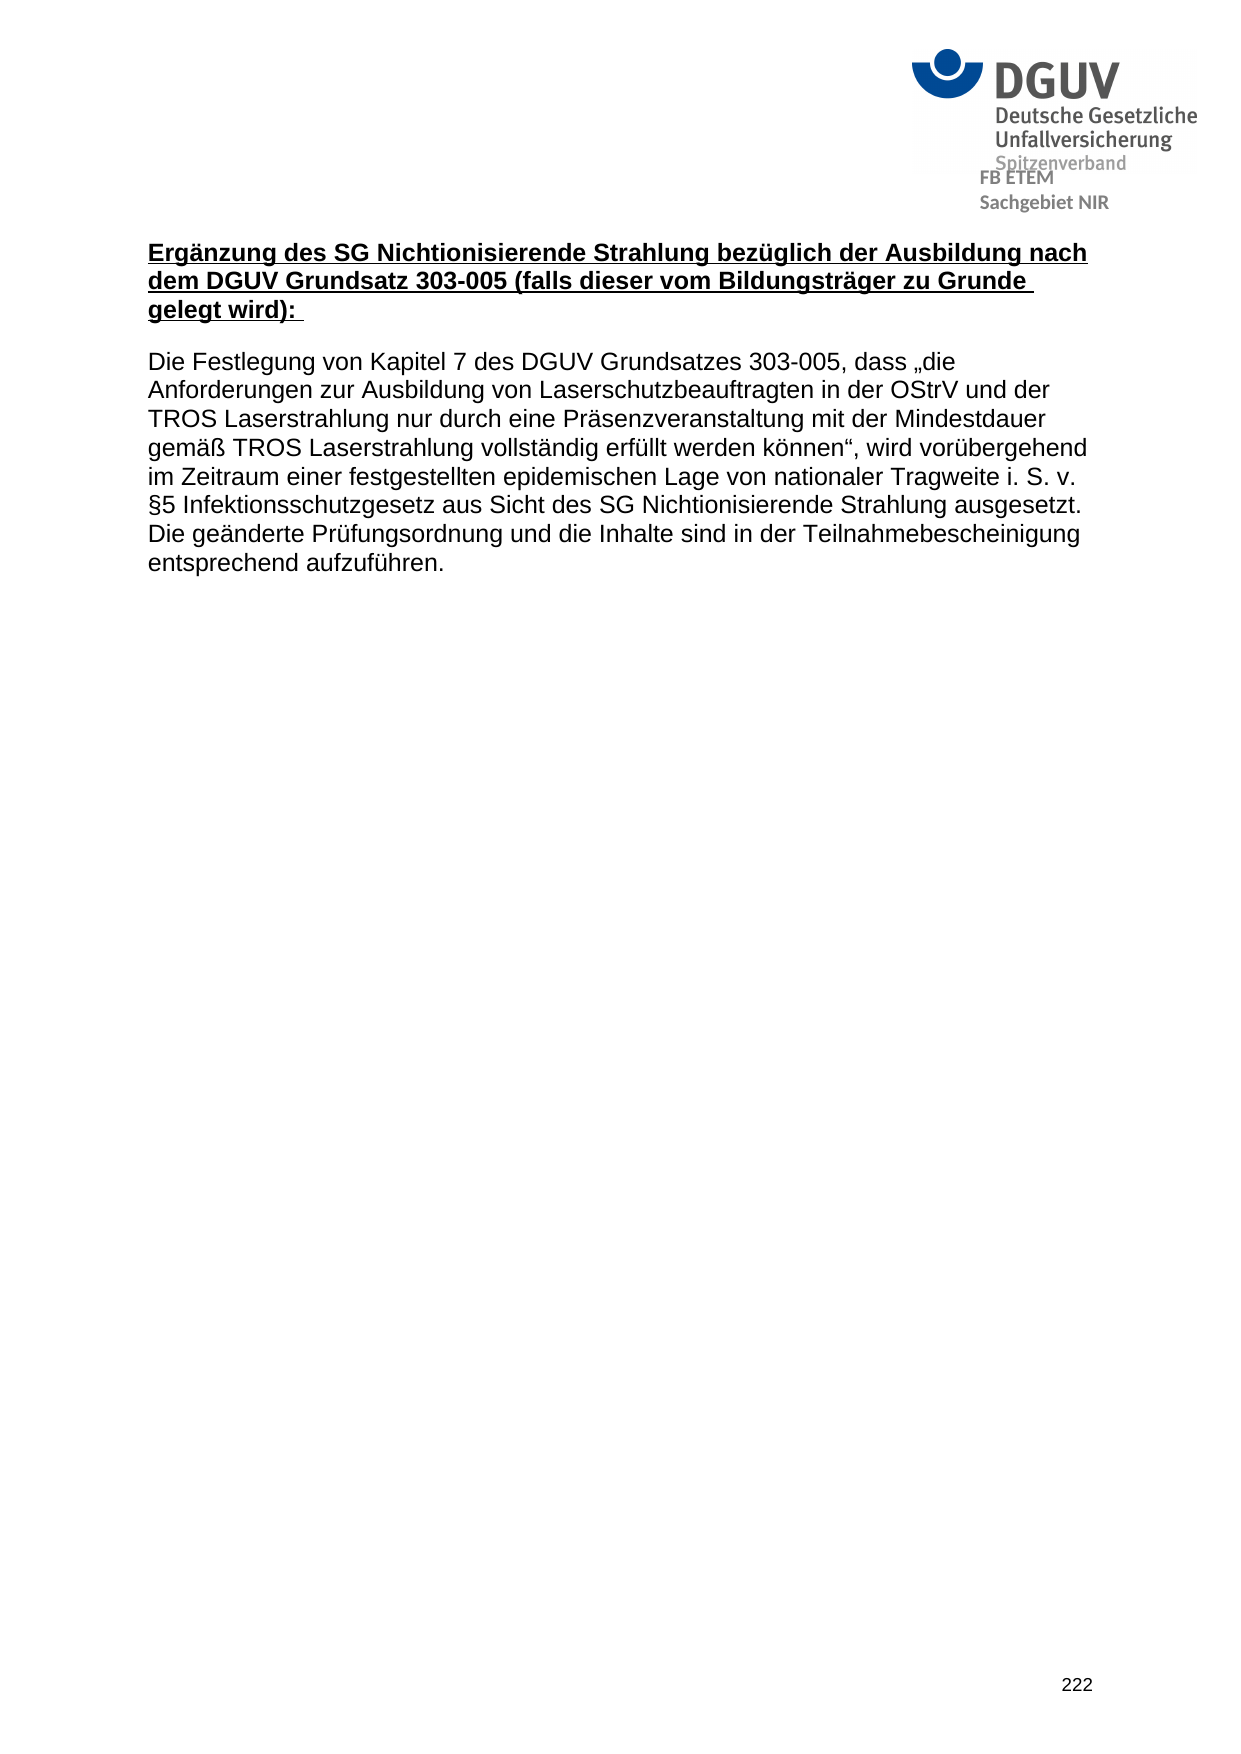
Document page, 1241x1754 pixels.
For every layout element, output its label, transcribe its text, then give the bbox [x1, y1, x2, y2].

text Ergänzung des SG Nichtionisierende Strahlung bezüglich der Ausbildung nach dem DGUV Grundsatz 303-005 (falls dieser vom Bildungsträger zu Grunde gelegt wird): [148, 148, 1092, 324]
picture [912, 49, 1197, 174]
text Die Festlegung von Kapitel 7 des DGUV Grundsatzes 303-005, dass „die Anforderungen zur Ausbildung von Laserschutzbeauftragten in der OStrV und der TROS Laserstrahlung nur durch eine Präsenzveranstaltung mit der Mindestdauer gemäß TROS Laserstrahlung vollständig erfüllt werden können“, wird vorübergehend im Zeitraum einer festgestellten epidemischen Lage von nationaler Tragweite i. S. v. §5 Infektionsschutzgesetz aus Sicht des SG Nichtionisierende Strahlung ausgesetzt. Die geänderte Prüfungsordnung und die Inhalte sind in der Teilnahmebescheinigung entsprechend aufzuführen. [148, 347, 1092, 577]
